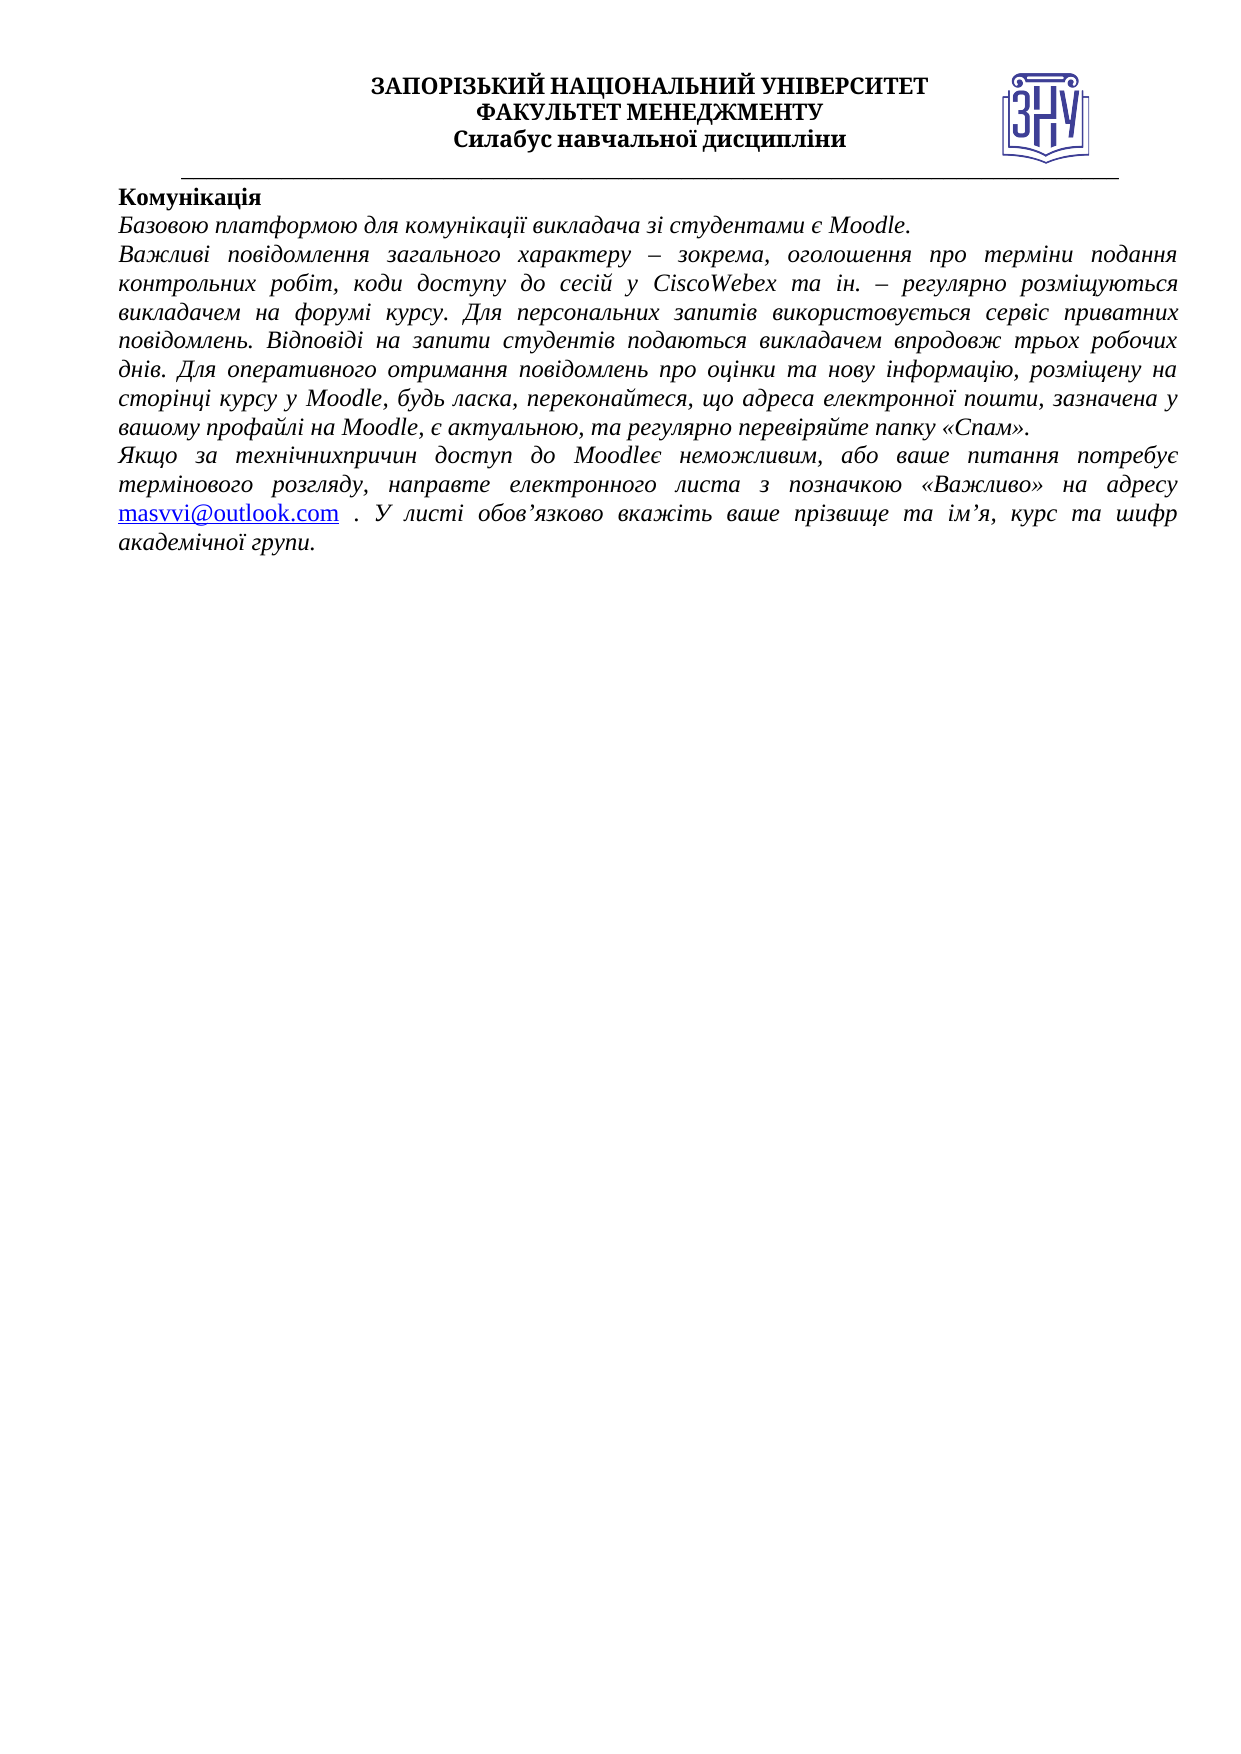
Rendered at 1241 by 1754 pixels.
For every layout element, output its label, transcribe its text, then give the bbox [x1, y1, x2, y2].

picture [1002, 73, 1090, 164]
text Базовою платформою для комунікації викладача зі студентами є Moodle. [118, 210, 1181, 239]
text Комунікація [118, 182, 1181, 210]
text Важливі повідомлення загального характеру – зокрема, оголошення про терміни подання контрольних робіт, коди доступу до сесій у CiscoWebex та ін. – регулярно розміщуються викладачем на форумі курсу. Для персональних запитів використовується сервіс приватних повідомлень. Відповіді на запити студентів подаються викладачем впродовж трьох робочих днів. Для оперативного отримання повідомлень про оцінки та нову інформацію, розміщену на сторінці курсу у Moodle, будь ласка, переконайтеся, що адреса електронної пошти, зазначена у вашому профайлі на Moodle, є актуальною, та регулярно перевіряйте папку «Спам». [118, 239, 1181, 440]
text Якщо за технічнихпричин доступ до Moodleє неможливим, або ваше питання потребує термінового розгляду, направте електронного листа з позначкою «Важливо» на адресу masvvi@outlook.com . У листі обов’язково вкажіть ваше прізвище та ім’я, курс та шифр академічної групи. [118, 440, 1181, 555]
